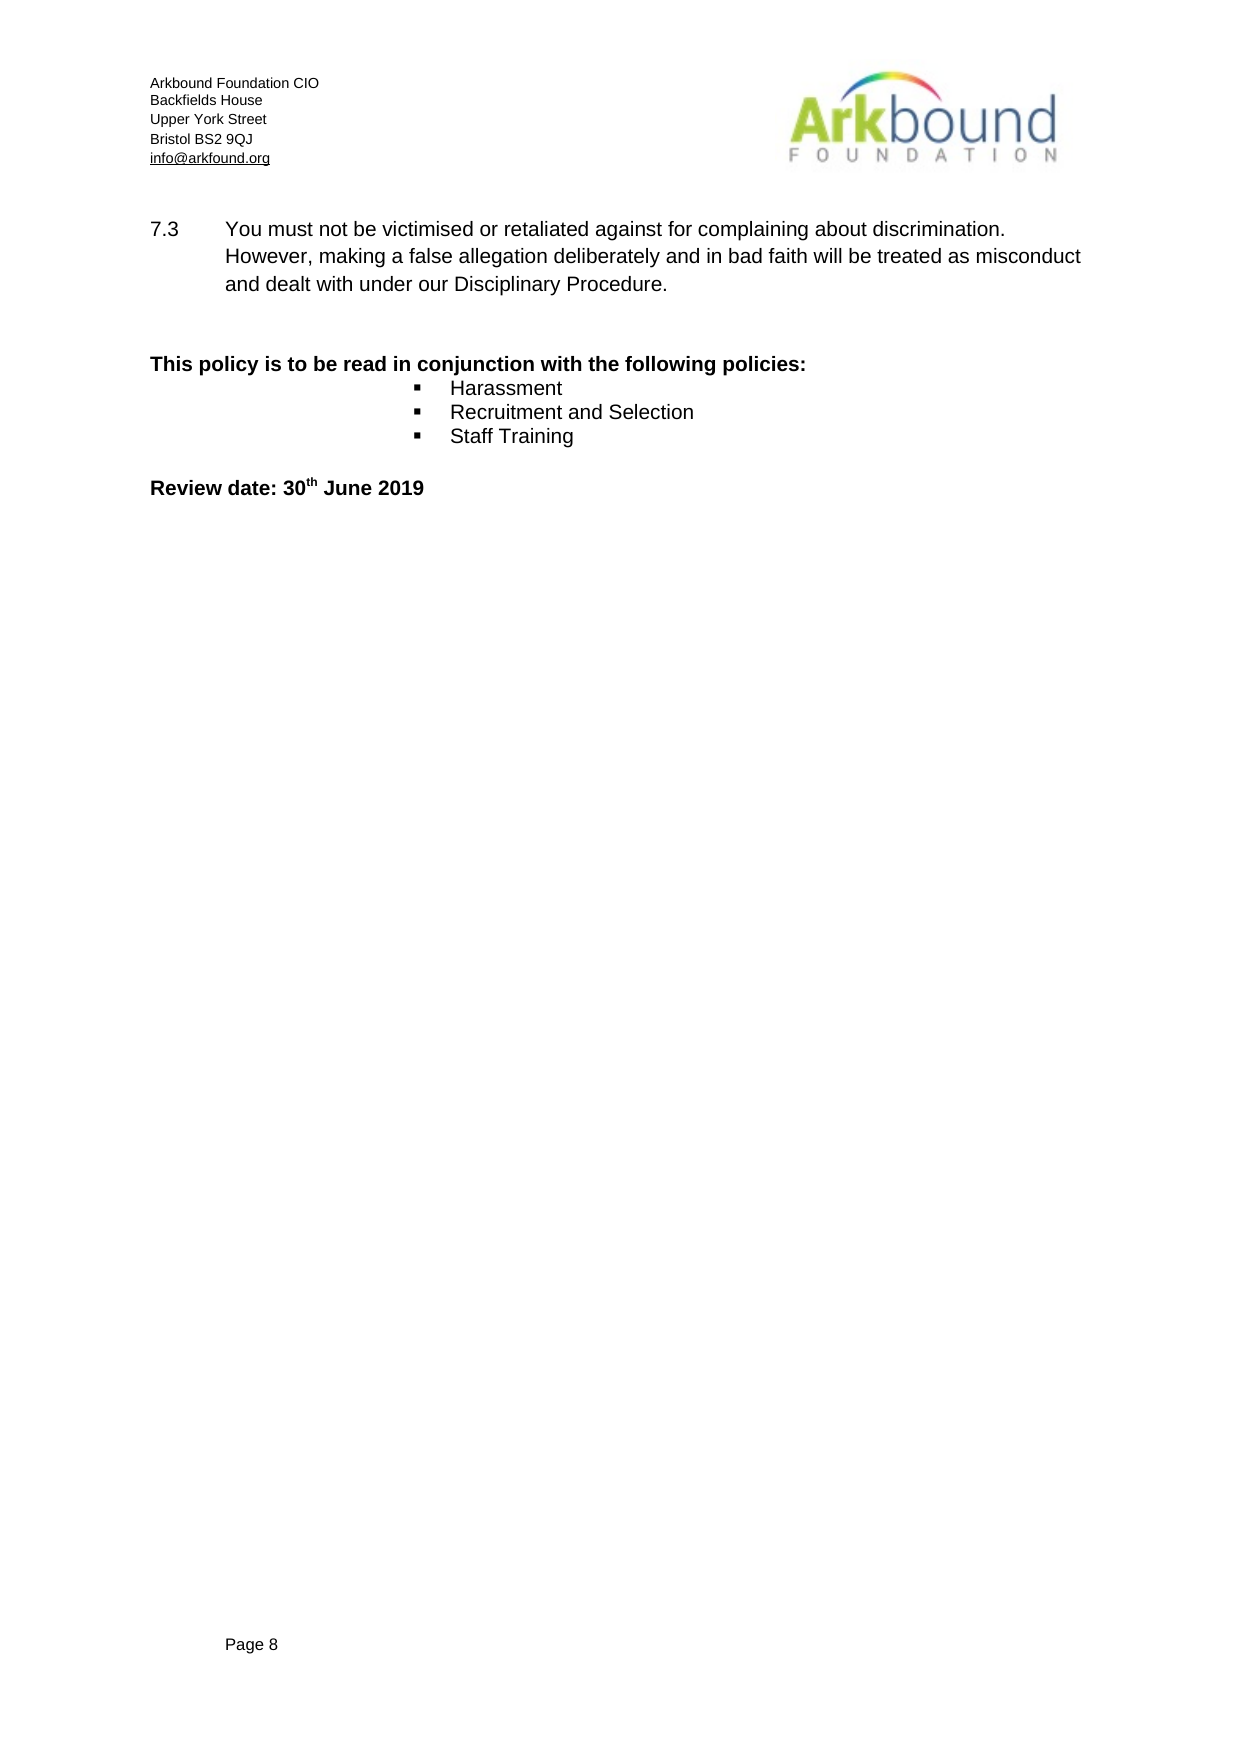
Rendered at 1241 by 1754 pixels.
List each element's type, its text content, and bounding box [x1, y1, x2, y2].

list Harassment [412, 376, 1090, 400]
text This policy is to be read in conjunction with the following policies: [150, 352, 1090, 376]
text Review date: 30th June 2019 [150, 475, 1090, 499]
picture [775, 59, 1074, 180]
text You must not be victimised or retaliated against for complaining about discrimination. However, making a false allegation deliberately and in bad faith will be treated as misconduct and dealt with under our Disciplinary Procedure. [150, 217, 1090, 296]
list Recruitment and Selection [412, 400, 1090, 424]
list Staff Training [412, 424, 1090, 448]
